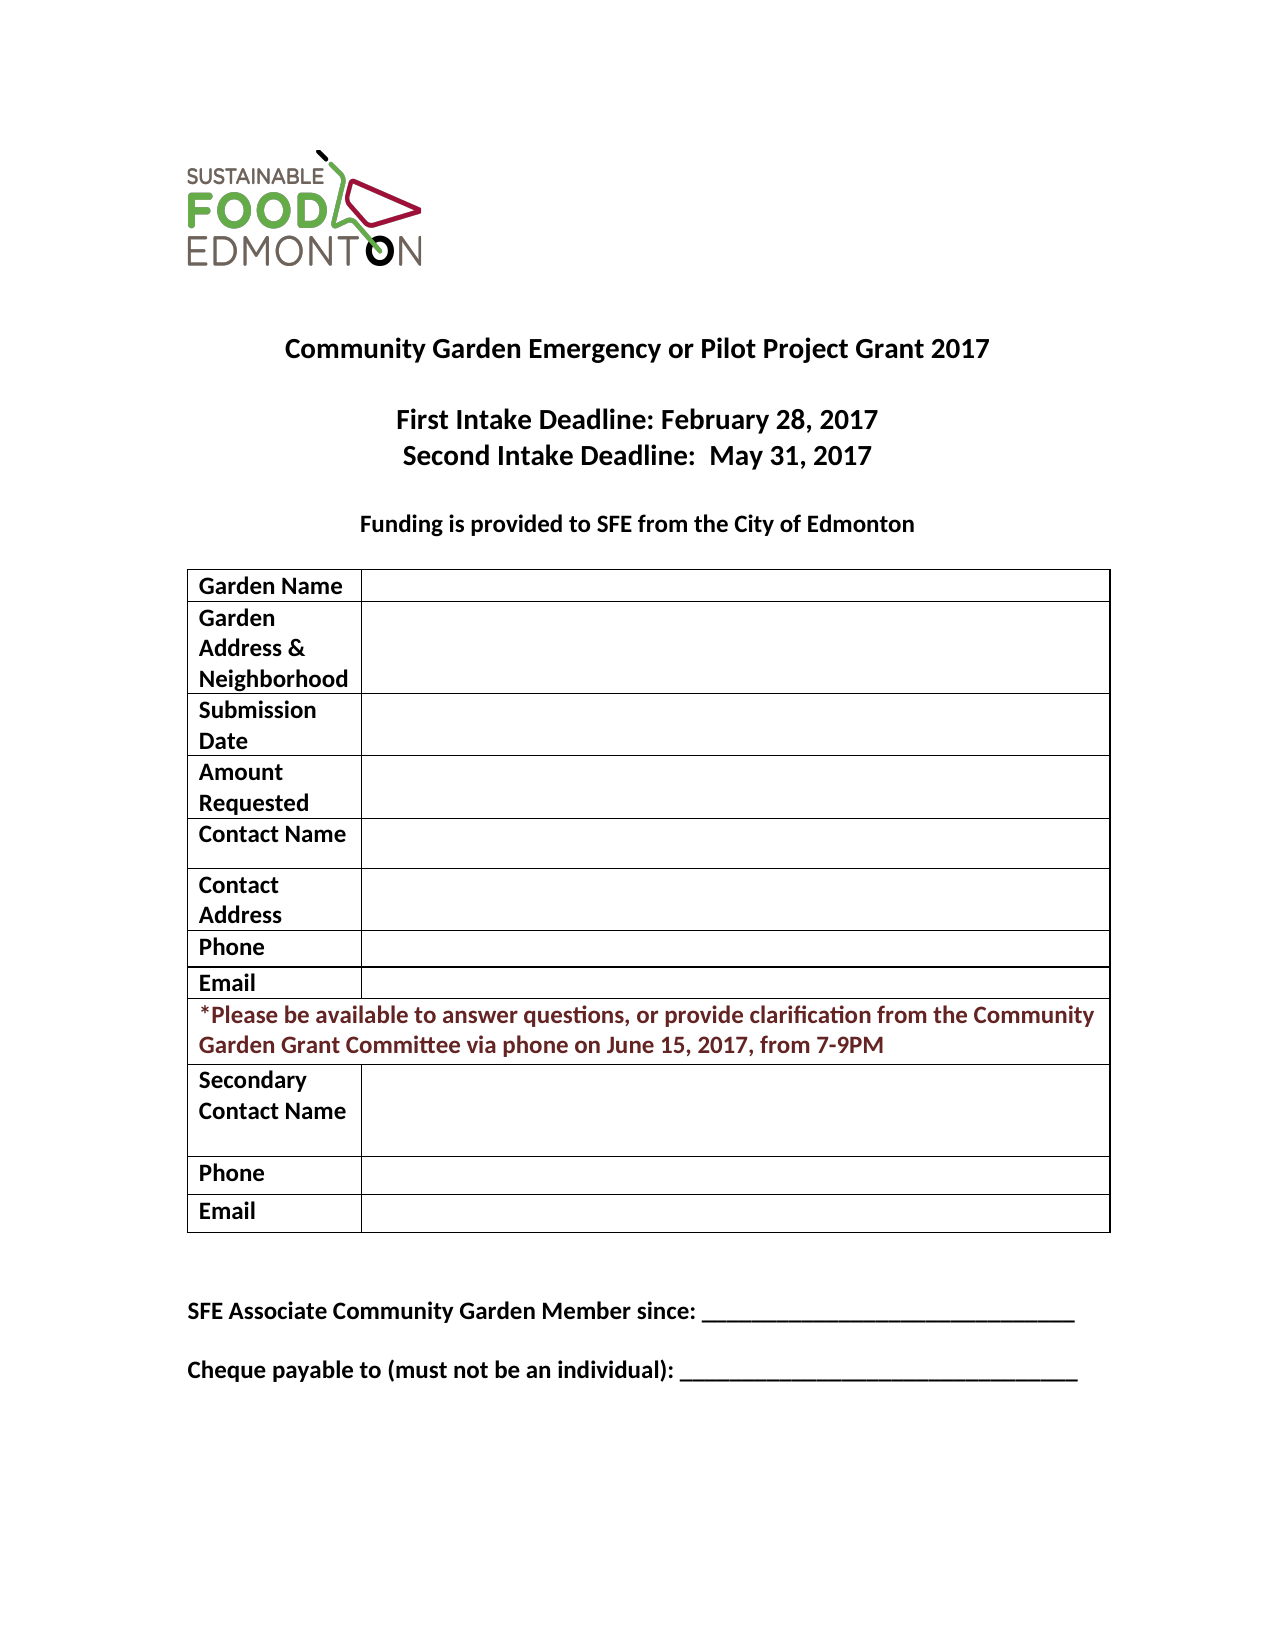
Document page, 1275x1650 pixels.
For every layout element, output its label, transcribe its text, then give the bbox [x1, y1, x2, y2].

table_cell Phone [188, 931, 361, 966]
text Cheque payable to (must not be an individual): ________________________________ [187, 1355, 1087, 1385]
table_cell [362, 968, 1109, 998]
table_cell *Please be available to answer questions, or provide clarification from the Community Garden Grant Committee via phone on June 15, 2017, from 7-9PM [188, 999, 1109, 1064]
table_header Garden Name [188, 570, 361, 601]
table_header [362, 570, 1109, 601]
text Funding is provided to SFE from the City of Edmonton [187, 508, 1087, 539]
table_cell Phone [188, 1157, 361, 1194]
text Community Garden Emergency or Pilot Project Grant 2017 [187, 330, 1087, 366]
table_cell Garden Address & Neighborhood [188, 602, 361, 693]
table_cell Contact Name [188, 819, 361, 868]
table_cell [362, 1195, 1109, 1232]
table_cell [362, 756, 1109, 817]
table_cell [362, 931, 1109, 966]
text Second Intake Deadline: May 31, 2017 [187, 437, 1087, 472]
table_cell Email [188, 1195, 361, 1232]
picture [187, 150, 422, 266]
table_cell Submission Date [188, 694, 361, 755]
table_cell Secondary Contact Name [188, 1065, 361, 1156]
table_cell Contact Address [188, 869, 361, 930]
text First Intake Deadline: February 28, 2017 [187, 401, 1087, 437]
text SFE Associate Community Garden Member since: ______________________________ [187, 1295, 1087, 1326]
table_cell [362, 602, 1109, 693]
table_cell Amount Requested [188, 756, 361, 817]
table_cell [362, 694, 1109, 755]
table_cell [362, 869, 1109, 930]
table_cell Email [188, 968, 361, 998]
table_cell [362, 819, 1109, 868]
table_cell [362, 1065, 1109, 1156]
table_cell [362, 1157, 1109, 1194]
